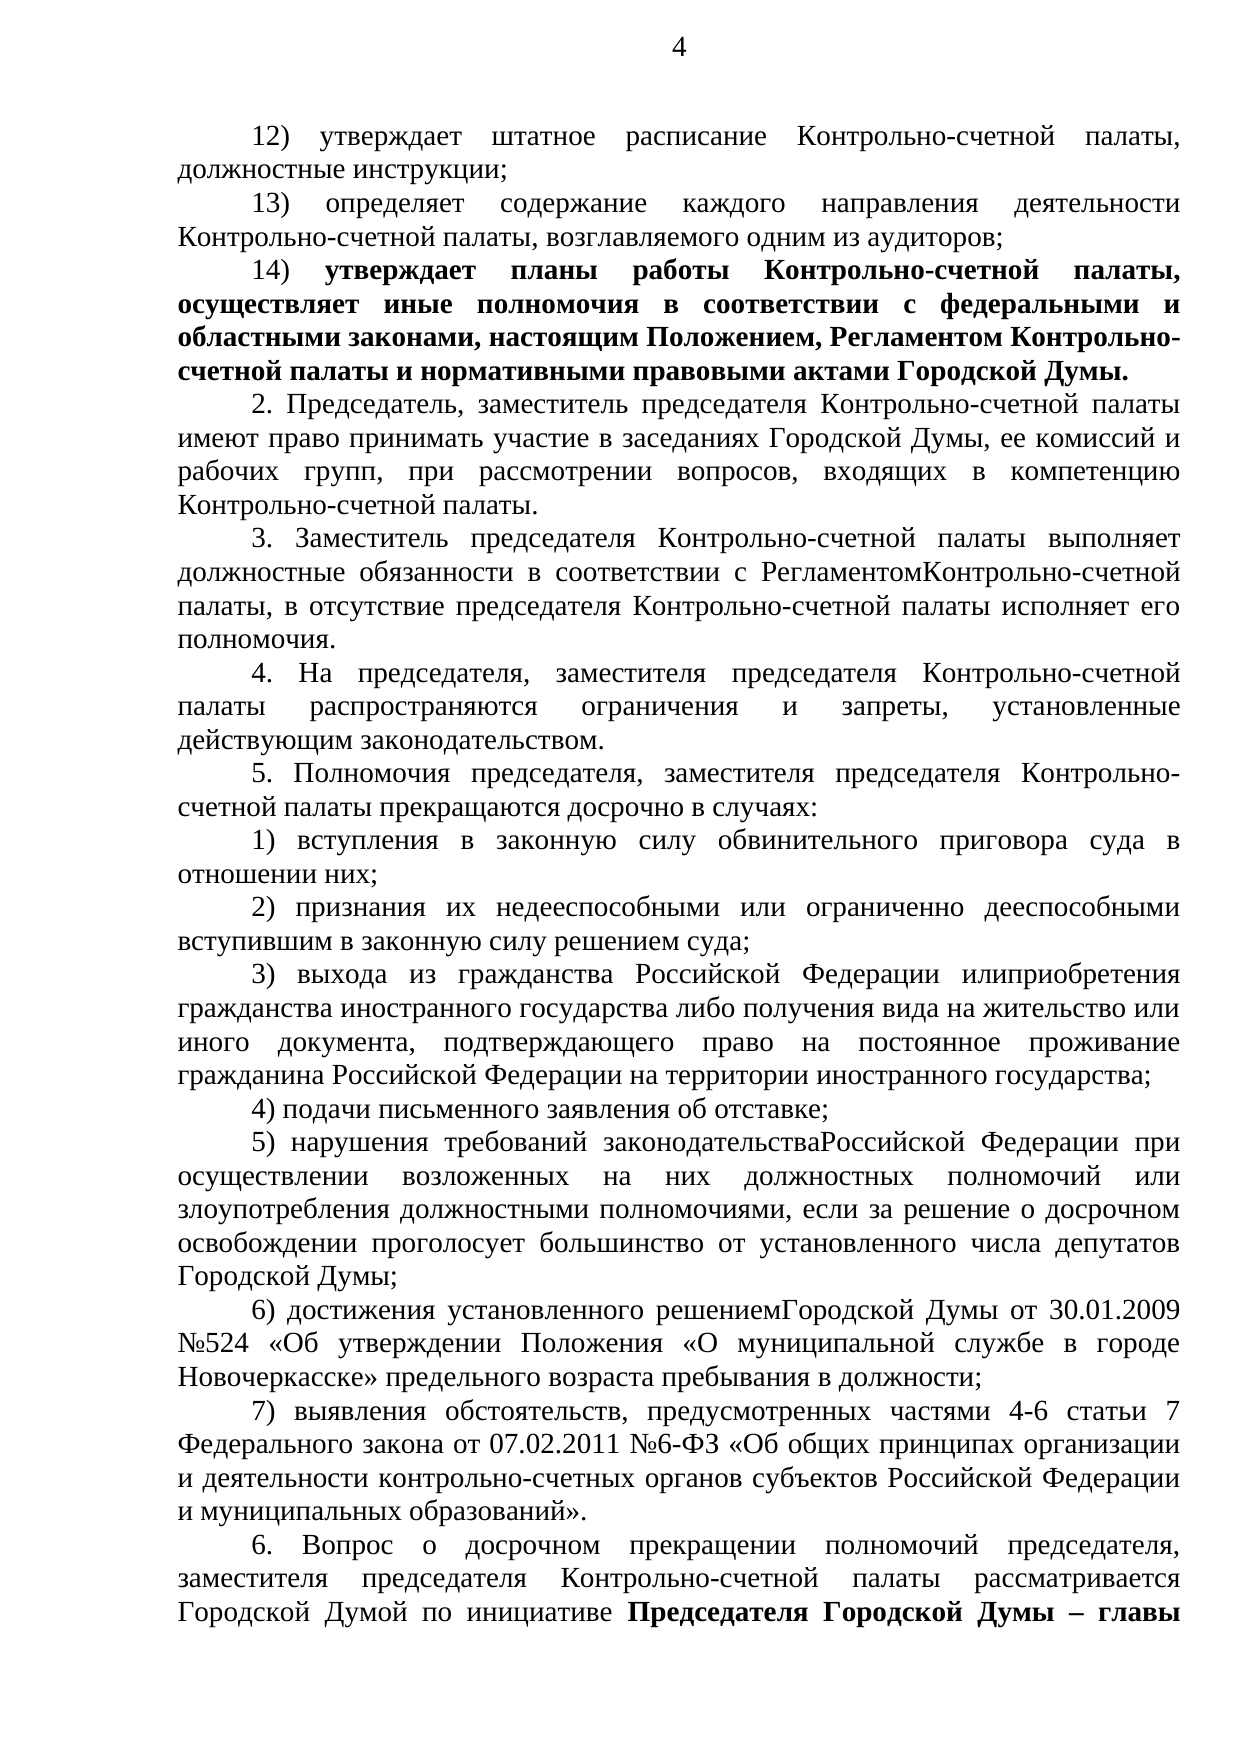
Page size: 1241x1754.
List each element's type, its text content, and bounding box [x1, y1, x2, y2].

text 14) утверждает планы работы Контрольно-счетной палаты, осуществляет иные полномочия в соответствии с федеральными и областными законами, настоящим Положением, Регламентом Контрольно-счетной палаты и нормативными правовыми актами Городской Думы. [177, 252, 1181, 386]
text 5) нарушения требований законодательстваРоссийской Федерации при осуществлении возложенных на них должностных полномочий или злоупотребления должностными полномочиями, если за решение о досрочном освобождении проголосует большинство от установленного числа депутатов Городской Думы; [177, 1124, 1181, 1292]
text 4. На председателя, заместителя председателя Контрольно-счетной палаты распространяются ограничения и запреты, установленные действующим законодательством. [177, 655, 1181, 755]
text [177, 1527, 1181, 1627]
text 6) достижения установленного решениемГородской Думы от 30.01.2009 №524 «Об утверждении Положения «О муниципальной службе в городе Новочеркасске» предельного возраста пребывания в должности; [177, 1292, 1181, 1393]
text 7) выявления обстоятельств, предусмотренных частями 4-6 статьи 7 Федерального закона от 07.02.2011 №6-ФЗ «Об общих принципах организации и деятельности контрольно-счетных органов субъектов Российской Федерации и муниципальных образований». [177, 1393, 1181, 1527]
text 4) подачи письменного заявления об отставке; [177, 1091, 1181, 1124]
text 12) утверждает штатное расписание Контрольно-счетной палаты, должностные инструкции; [177, 118, 1181, 185]
text 3) выхода из гражданства Российской Федерации илиприобретения гражданства иностранного государства либо получения вида на жительство или иного документа, подтверждающего право на постоянное проживание гражданина Российской Федерации на территории иностранного государства; [177, 957, 1181, 1091]
text 2. Председатель, заместитель председателя Контрольно-счетной палаты имеют право принимать участие в заседаниях Городской Думы, ее комиссий и рабочих групп, при рассмотрении вопросов, входящих в компетенцию Контрольно-счетной палаты. [177, 386, 1181, 521]
text 3. Заместитель председателя Контрольно-счетной палаты выполняет должностные обязанности в соответствии с РегламентомКонтрольно-счетной палаты, в отсутствие председателя Контрольно-счетной палаты исполняет его полномочия. [177, 521, 1181, 655]
text 2) признания их недееспособными или ограниченно дееспособными вступившим в законную силу решением суда; [177, 889, 1181, 957]
text 5. Полномочия председателя, заместителя председателя Контрольно-счетной палаты прекращаются досрочно в случаях: [177, 755, 1181, 822]
text 1) вступления в законную силу обвинительного приговора суда в отношении них; [177, 822, 1181, 889]
text 13) определяет содержание каждого направления деятельности Контрольно-счетной палаты, возглавляемого одним из аудиторов; [177, 185, 1181, 252]
